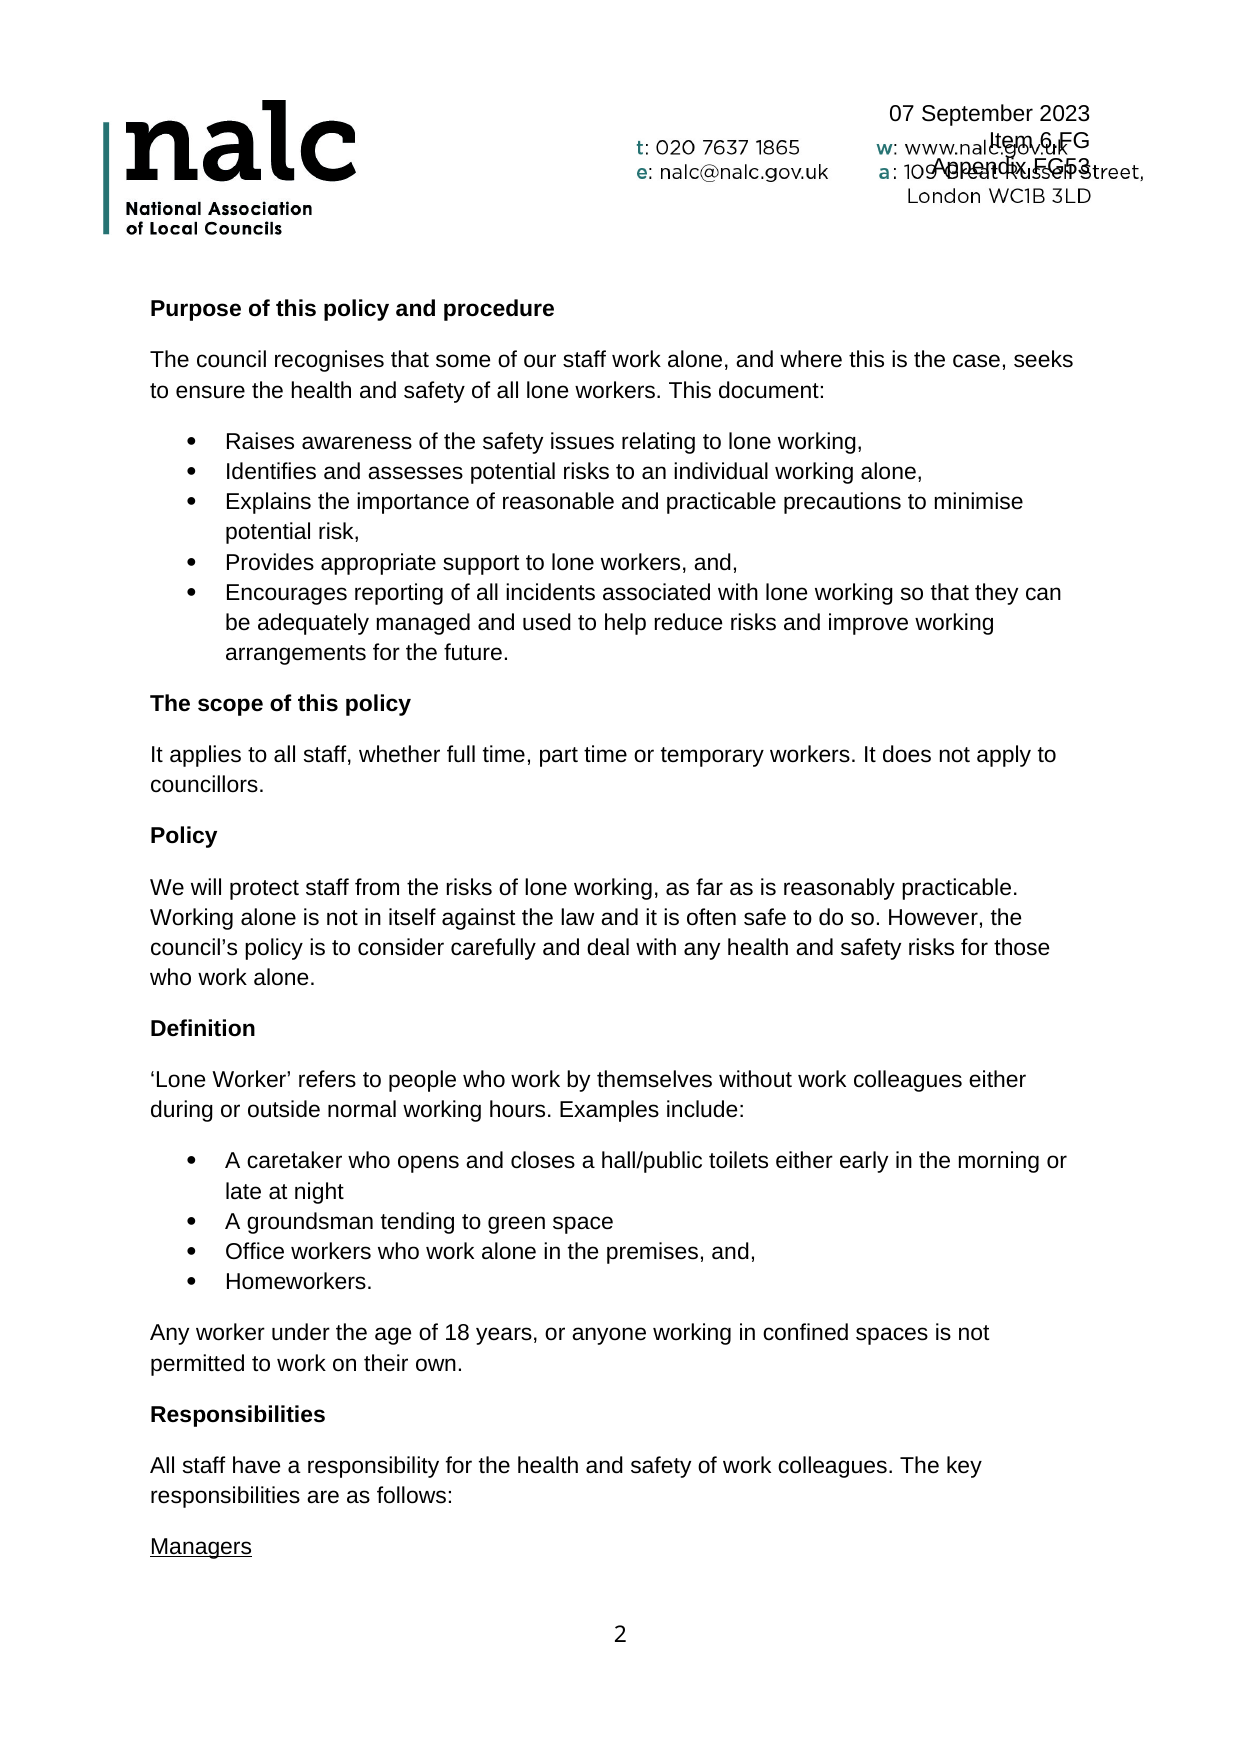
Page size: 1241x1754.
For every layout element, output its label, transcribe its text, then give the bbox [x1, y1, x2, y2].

list Identifies and assesses potential risks to an individual working alone, [187, 458, 1090, 484]
list Provides appropriate support to lone workers, and, [187, 548, 1090, 575]
list A caretaker who opens and closes a hall/public toilets either early in the morning or late at night [187, 1147, 1090, 1204]
list A groundsman tending to green space [187, 1208, 1090, 1234]
text The council recognises that some of our staff work alone, and where this is the case, seeks to ensure the health and safety of all lone workers. This document: [150, 346, 1090, 403]
text All staff have a responsibility for the health and safety of work colleagues. The key responsibilities are as follows: [150, 1452, 1090, 1508]
text Definition [150, 1015, 1090, 1042]
list Explains the importance of reasonable and practicable precautions to minimise potential risk, [187, 488, 1090, 545]
text Policy [150, 822, 1090, 849]
text Any worker under the age of 18 years, or anyone working in confined spaces is not permitted to work on their own. [150, 1319, 1090, 1376]
picture [103, 100, 1144, 235]
list Raises awareness of the safety issues relating to lone working, [187, 428, 1090, 454]
text Responsibilities [150, 1401, 1090, 1427]
text It applies to all staff, whether full time, part time or temporary workers. It does not apply to councillors. [150, 741, 1090, 798]
text The scope of this policy [150, 690, 1090, 717]
list Encourages reporting of all incidents associated with lone working so that they can be adequately managed and used to help reduce risks and improve working arrangements for the future. [187, 579, 1090, 666]
list Homeworkers. [187, 1268, 1090, 1295]
text We will protect staff from the risks of lone working, as far as is reasonably practicable. Working alone is not in itself against the law and it is often safe to do so. However, the council’s policy is to consider carefully and deal with any health and safety risks for those who work alone. [150, 873, 1090, 991]
list Office workers who work alone in the premises, and, [187, 1238, 1090, 1264]
text Purpose of this policy and procedure [150, 295, 1090, 322]
text Managers [150, 1533, 1090, 1559]
text ‘Lone Worker’ refers to people who work by themselves without work colleagues either during or outside normal working hours. Examples include: [150, 1066, 1090, 1123]
